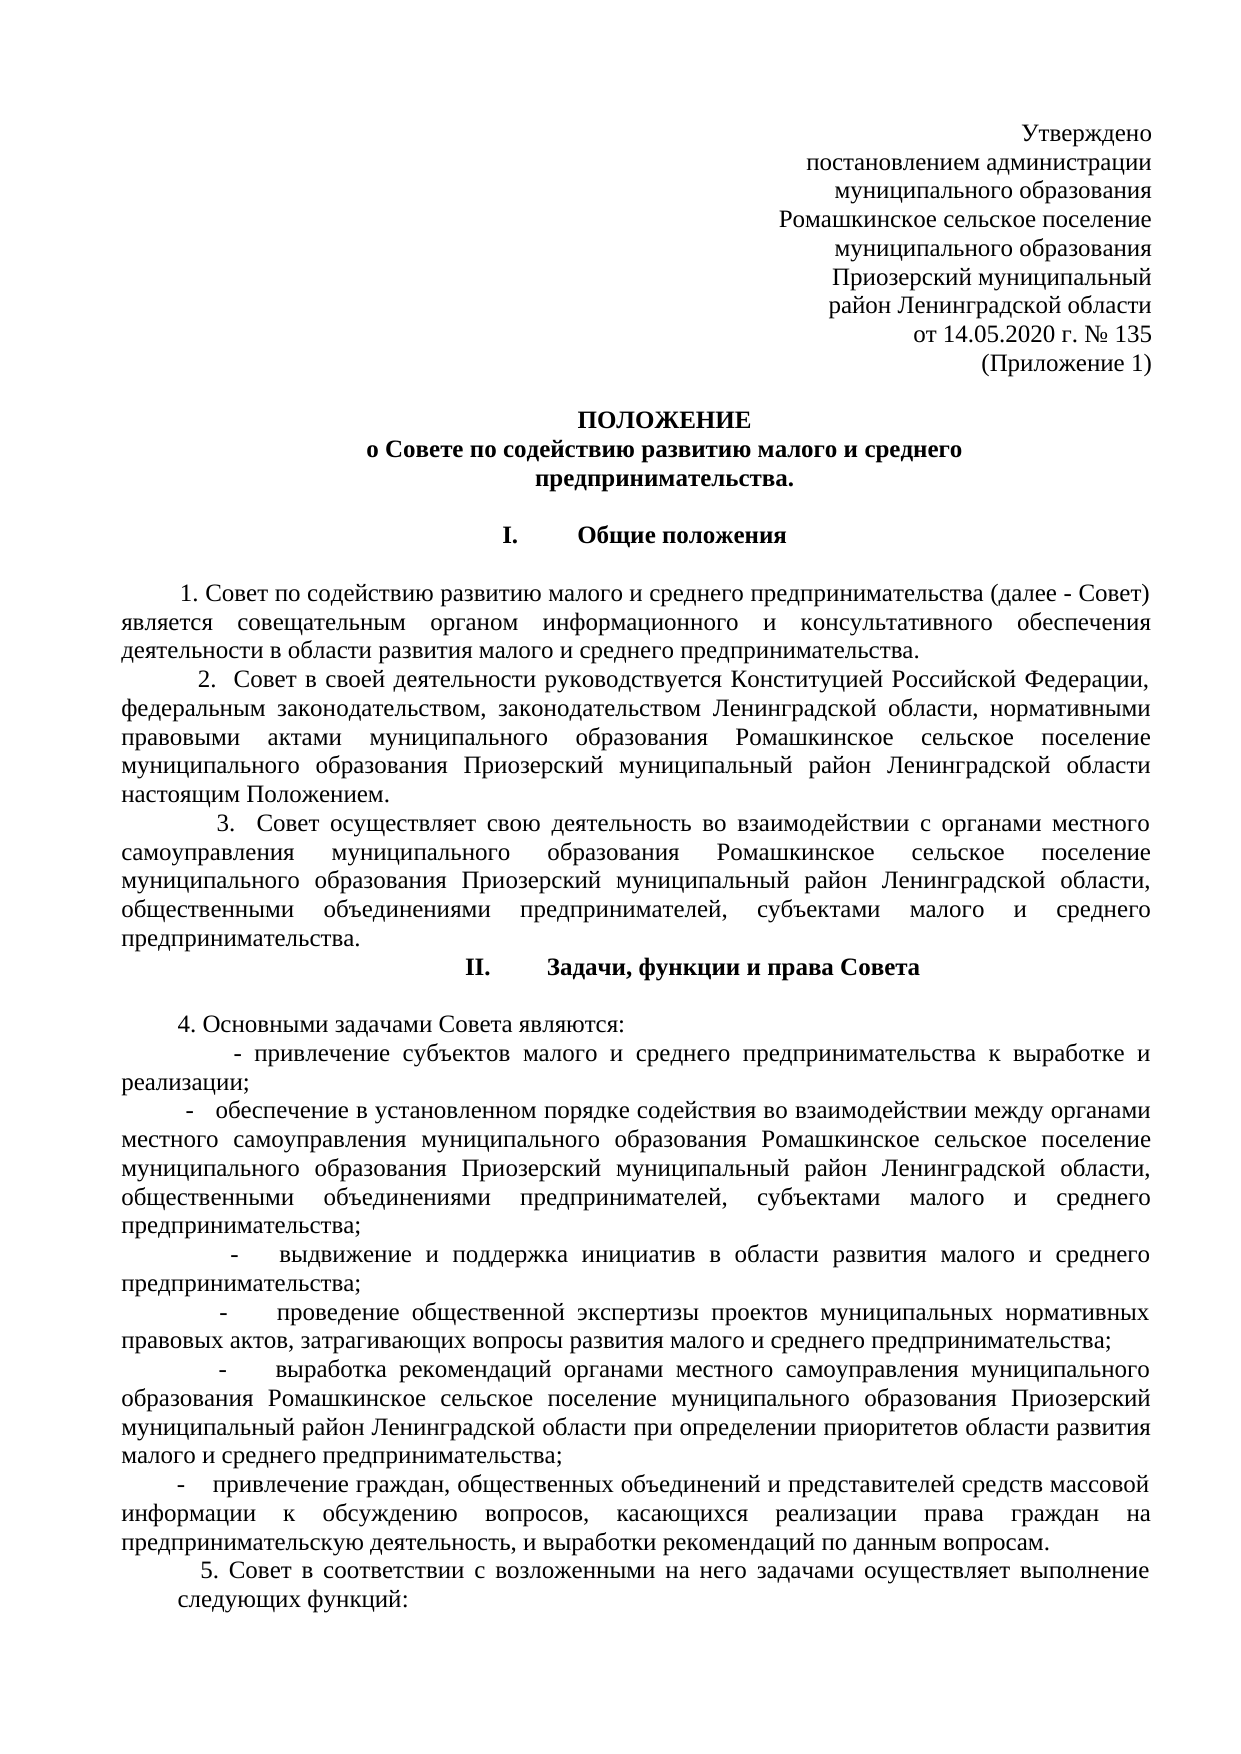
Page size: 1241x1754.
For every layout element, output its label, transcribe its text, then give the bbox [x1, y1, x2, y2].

text - обеспечение в установленном порядке содействия во взаимодействии между органами местного самоуправления муниципального образования Ромашкинское сельское поселение муниципального образования Приозерский муниципальный район Ленинградской области, общественными объединениями предпринимателей, субъектами малого и среднего предпринимательства; [121, 1096, 1152, 1239]
text постановлением администрации [177, 147, 1152, 176]
text II. Задачи, функции и права Совета [121, 952, 1152, 981]
list Общие положения [502, 521, 1152, 549]
text - привлечение субъектов малого и среднего предпринимательства к выработке и реализации; [121, 1038, 1152, 1096]
text - выработка рекомендаций органами местного самоуправления муниципального образования Ромашкинское сельское поселение муниципального образования Приозерский муниципальный район Ленинградской области при определении приоритетов области развития малого и среднего предпринимательства; [121, 1354, 1152, 1469]
text 3. Совет осуществляет свою деятельность во взаимодействии с органами местного самоуправления муниципального образования Ромашкинское сельское поселение муниципального образования Приозерский муниципальный район Ленинградской области, общественными объединениями предпринимателей, субъектами малого и среднего предпринимательства. [121, 808, 1152, 952]
text предпринимательства. [177, 463, 1152, 492]
text от 14.05.2020 г. № 135 [177, 319, 1152, 348]
text муниципального образования [177, 233, 1152, 262]
text (Приложение 1) [177, 348, 1152, 377]
text о Совете по содействию развитию малого и среднего [177, 434, 1152, 463]
text район Ленинградской области [177, 291, 1152, 319]
text 2. Совет в своей деятельности руководствуется Конституцией Российской Федерации, федеральным законодательством, законодательством Ленинградской области, нормативными правовыми актами муниципального образования Ромашкинское сельское поселение муниципального образования Приозерский муниципальный район Ленинградской области настоящим Положением. [121, 664, 1152, 808]
text 4. Основными задачами Совета являются: [121, 1009, 1152, 1038]
subtitle Утверждено [177, 118, 1152, 147]
text - привлечение граждан, общественных объединений и представителей средств массовой информации к обсуждению вопросов, касающихся реализации права граждан на предпринимательскую деятельность, и выработки рекомендаций по данным вопросам. [121, 1469, 1152, 1556]
text Приозерский муниципальный [177, 262, 1152, 291]
text - проведение общественной экспертизы проектов муниципальных нормативных правовых актов, затрагивающих вопросы развития малого и среднего предпринимательства; [121, 1297, 1152, 1354]
text 1. Совет по содействию развитию малого и среднего предпринимательства (далее - Совет) является совещательным органом информационного и консультативного обеспечения деятельности в области развития малого и среднего предпринимательства. [121, 578, 1152, 664]
text ПОЛОЖЕНИЕ [177, 406, 1152, 434]
text муниципального образования [177, 176, 1152, 204]
text Ромашкинское сельское поселение [177, 204, 1152, 233]
text - выдвижение и поддержка инициатив в области развития малого и среднего предпринимательства; [121, 1239, 1152, 1297]
text 5. Совет в соответствии с возложенными на него задачами осуществляет выполнение следующих функций: [121, 1556, 1152, 1613]
